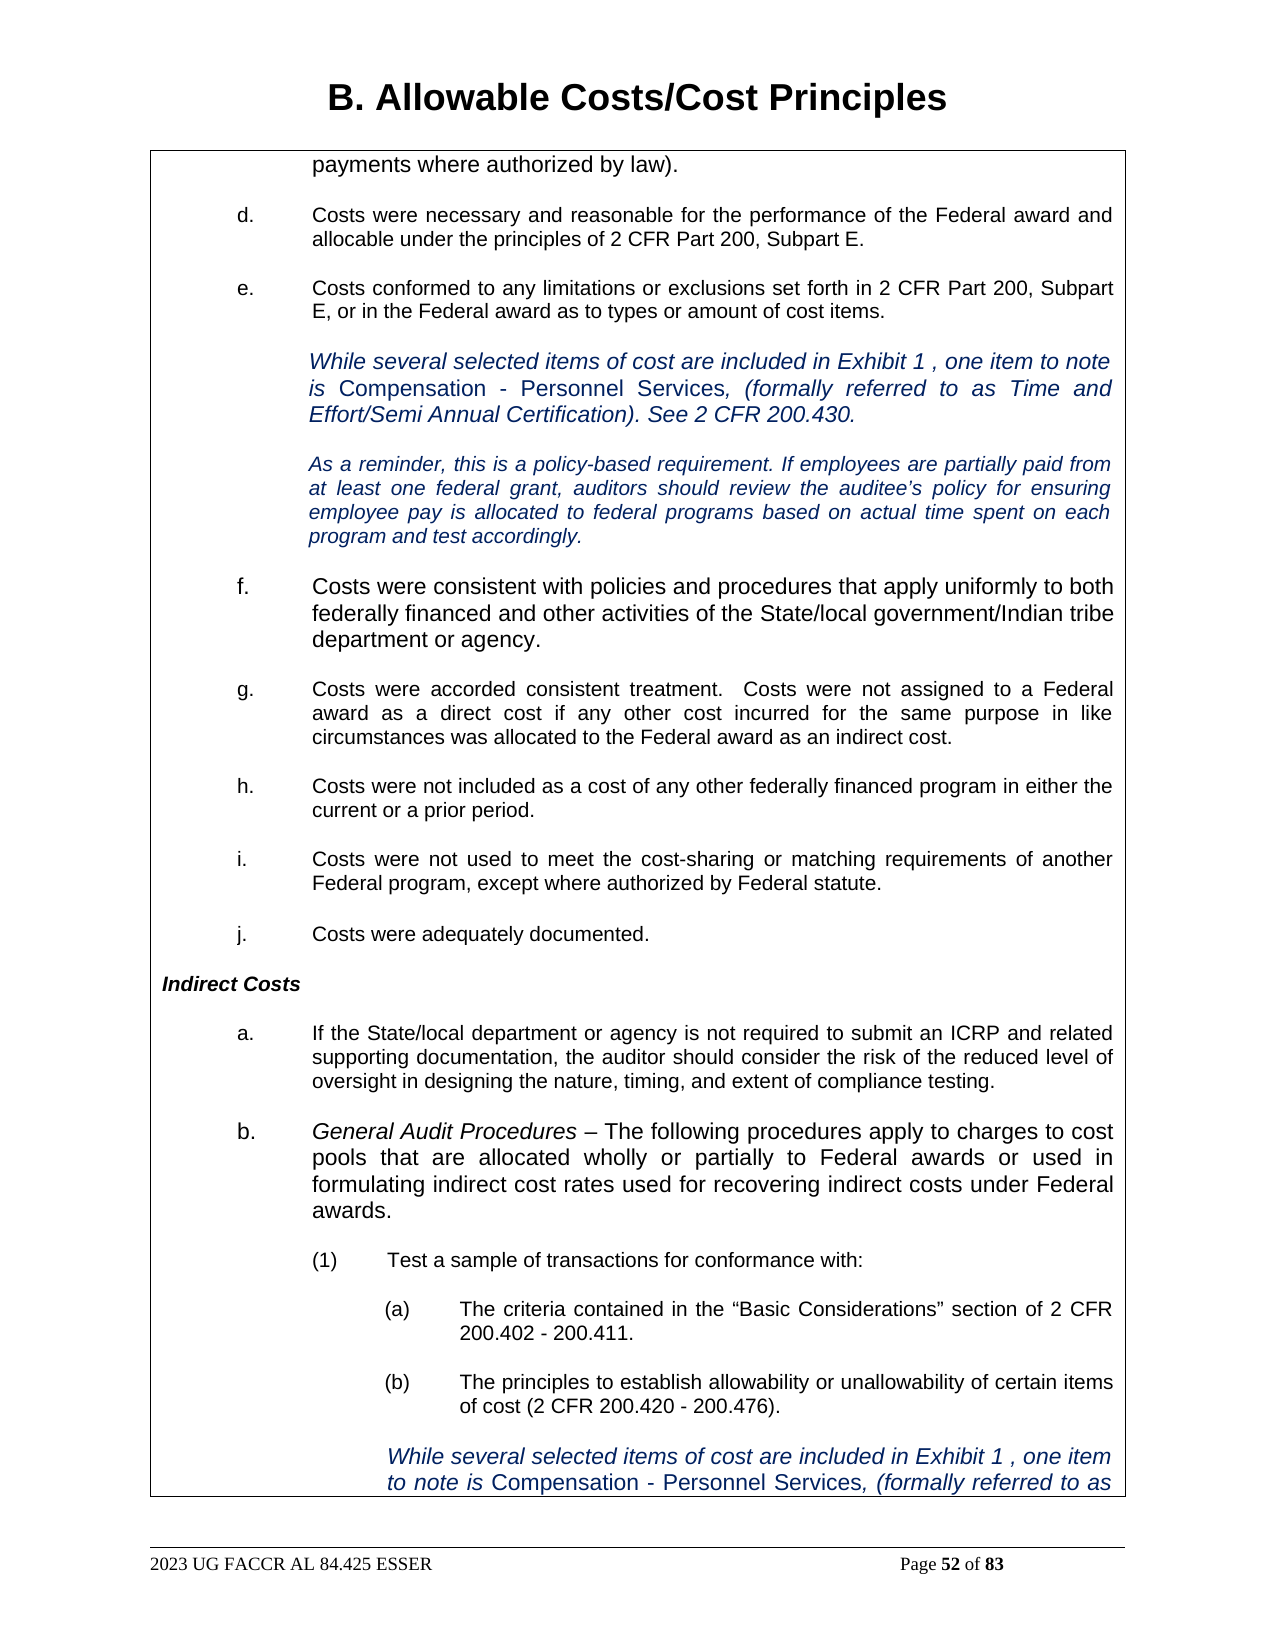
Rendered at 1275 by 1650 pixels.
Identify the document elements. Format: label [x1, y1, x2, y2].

table_header [151, 151, 1125, 1496]
